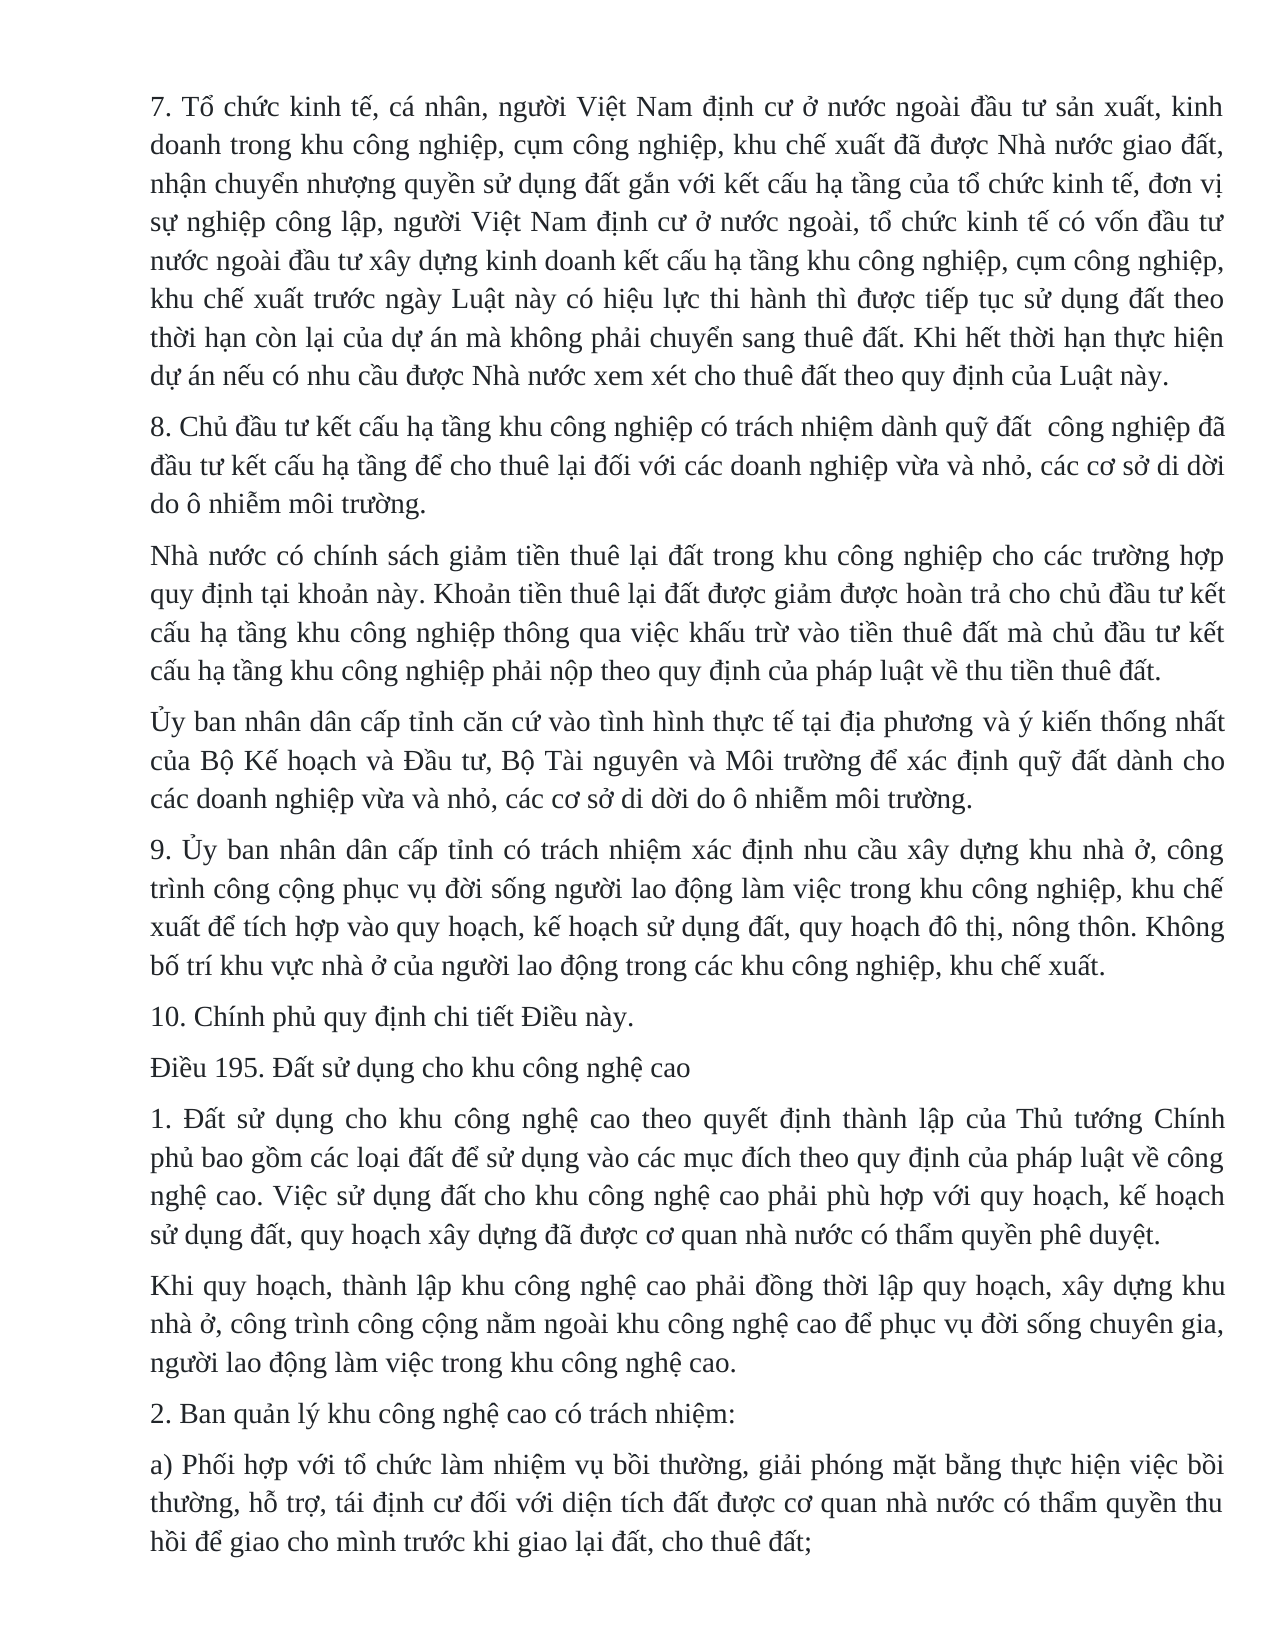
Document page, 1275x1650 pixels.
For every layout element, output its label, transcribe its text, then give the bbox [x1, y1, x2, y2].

text 10. Chính phủ quy định chi tiết Điều này. [150, 999, 1226, 1033]
text 9. Ủy ban nhân dân cấp tỉnh có trách nhiệm xác định nhu cầu xây dựng khu nhà ở, công trình công cộng phục vụ đời sống người lao động làm việc trong khu công nghiệp, khu chế xuất để tích hợp vào quy hoạch, kế hoạch sử dụng đất, quy hoạch đô thị, nông thôn. Không bố trí khu vực nhà ở của người lao động trong các khu công nghiệp, khu chế xuất. [150, 832, 1226, 982]
text Ủy ban nhân dân cấp tỉnh căn cứ vào tình hình thực tế tại địa phương và ý kiến thống nhất của Bộ Kế hoạch và Đầu tư, Bộ Tài nguyên và Môi trường để xác định quỹ đất dành cho các doanh nghiệp vừa và nhỏ, các cơ sở di dời do ô nhiễm môi trường. [150, 704, 1226, 815]
text 2. Ban quản lý khu công nghệ cao có trách nhiệm: [150, 1396, 1226, 1429]
text Nhà nước có chính sách giảm tiền thuê lại đất trong khu công nghiệp cho các trường hợp quy định tại khoản này. Khoản tiền thuê lại đất được giảm được hoàn trả cho chủ đầu tư kết cấu hạ tầng khu công nghiệp thông qua việc khấu trừ vào tiền thuê đất mà chủ đầu tư kết cấu hạ tầng khu công nghiệp phải nộp theo quy định của pháp luật về thu tiền thuê đất. [150, 538, 1226, 687]
text Khi quy hoạch, thành lập khu công nghệ cao phải đồng thời lập quy hoạch, xây dựng khu nhà ở, công trình công cộng nằm ngoài khu công nghệ cao để phục vụ đời sống chuyên gia, người lao động làm việc trong khu công nghệ cao. [150, 1268, 1226, 1378]
text Điều 195. Đất sử dụng cho khu công nghệ cao [150, 1050, 1226, 1084]
text 7. Tổ chức kinh tế, cá nhân, người Việt Nam định cư ở nước ngoài đầu tư sản xuất, kinh doanh trong khu công nghiệp, cụm công nghiệp, khu chế xuất đã được Nhà nước giao đất, nhận chuyển nhượng quyền sử dụng đất gắn với kết cấu hạ tầng của tổ chức kinh tế, đơn vị sự nghiệp công lập, người Việt Nam định cư ở nước ngoài, tổ chức kinh tế có vốn đầu tư nước ngoài đầu tư xây dựng kinh doanh kết cấu hạ tầng khu công nghiệp, cụm công nghiệp, khu chế xuất trước ngày Luật này có hiệu lực thi hành thì được tiếp tục sử dụng đất theo thời hạn còn lại của dự án mà không phải chuyển sang thuê đất. Khi hết thời hạn thực hiện dự án nếu có nhu cầu được Nhà nước xem xét cho thuê đất theo quy định của Luật này. [150, 89, 1226, 392]
text 1. Đất sử dụng cho khu công nghệ cao theo quyết định thành lập của Thủ tướng Chính phủ bao gồm các loại đất để sử dụng vào các mục đích theo quy định của pháp luật về công nghệ cao. Việc sử dụng đất cho khu công nghệ cao phải phù hợp với quy hoạch, kế hoạch sử dụng đất, quy hoạch xây dựng đã được cơ quan nhà nước có thẩm quyền phê duyệt. [150, 1101, 1226, 1250]
text a) Phối hợp với tổ chức làm nhiệm vụ bồi thường, giải phóng mặt bằng thực hiện việc bồi thường, hỗ trợ, tái định cư đối với diện tích đất được cơ quan nhà nước có thẩm quyền thu hồi để giao cho mình trước khi giao lại đất, cho thuê đất; [150, 1447, 1226, 1558]
text 8. Chủ đầu tư kết cấu hạ tầng khu công nghiệp có trách nhiệm dành quỹ đất công nghiệp đã đầu tư kết cấu hạ tầng để cho thuê lại đối với các doanh nghiệp vừa và nhỏ, các cơ sở di dời do ô nhiễm môi trường. [150, 409, 1226, 520]
